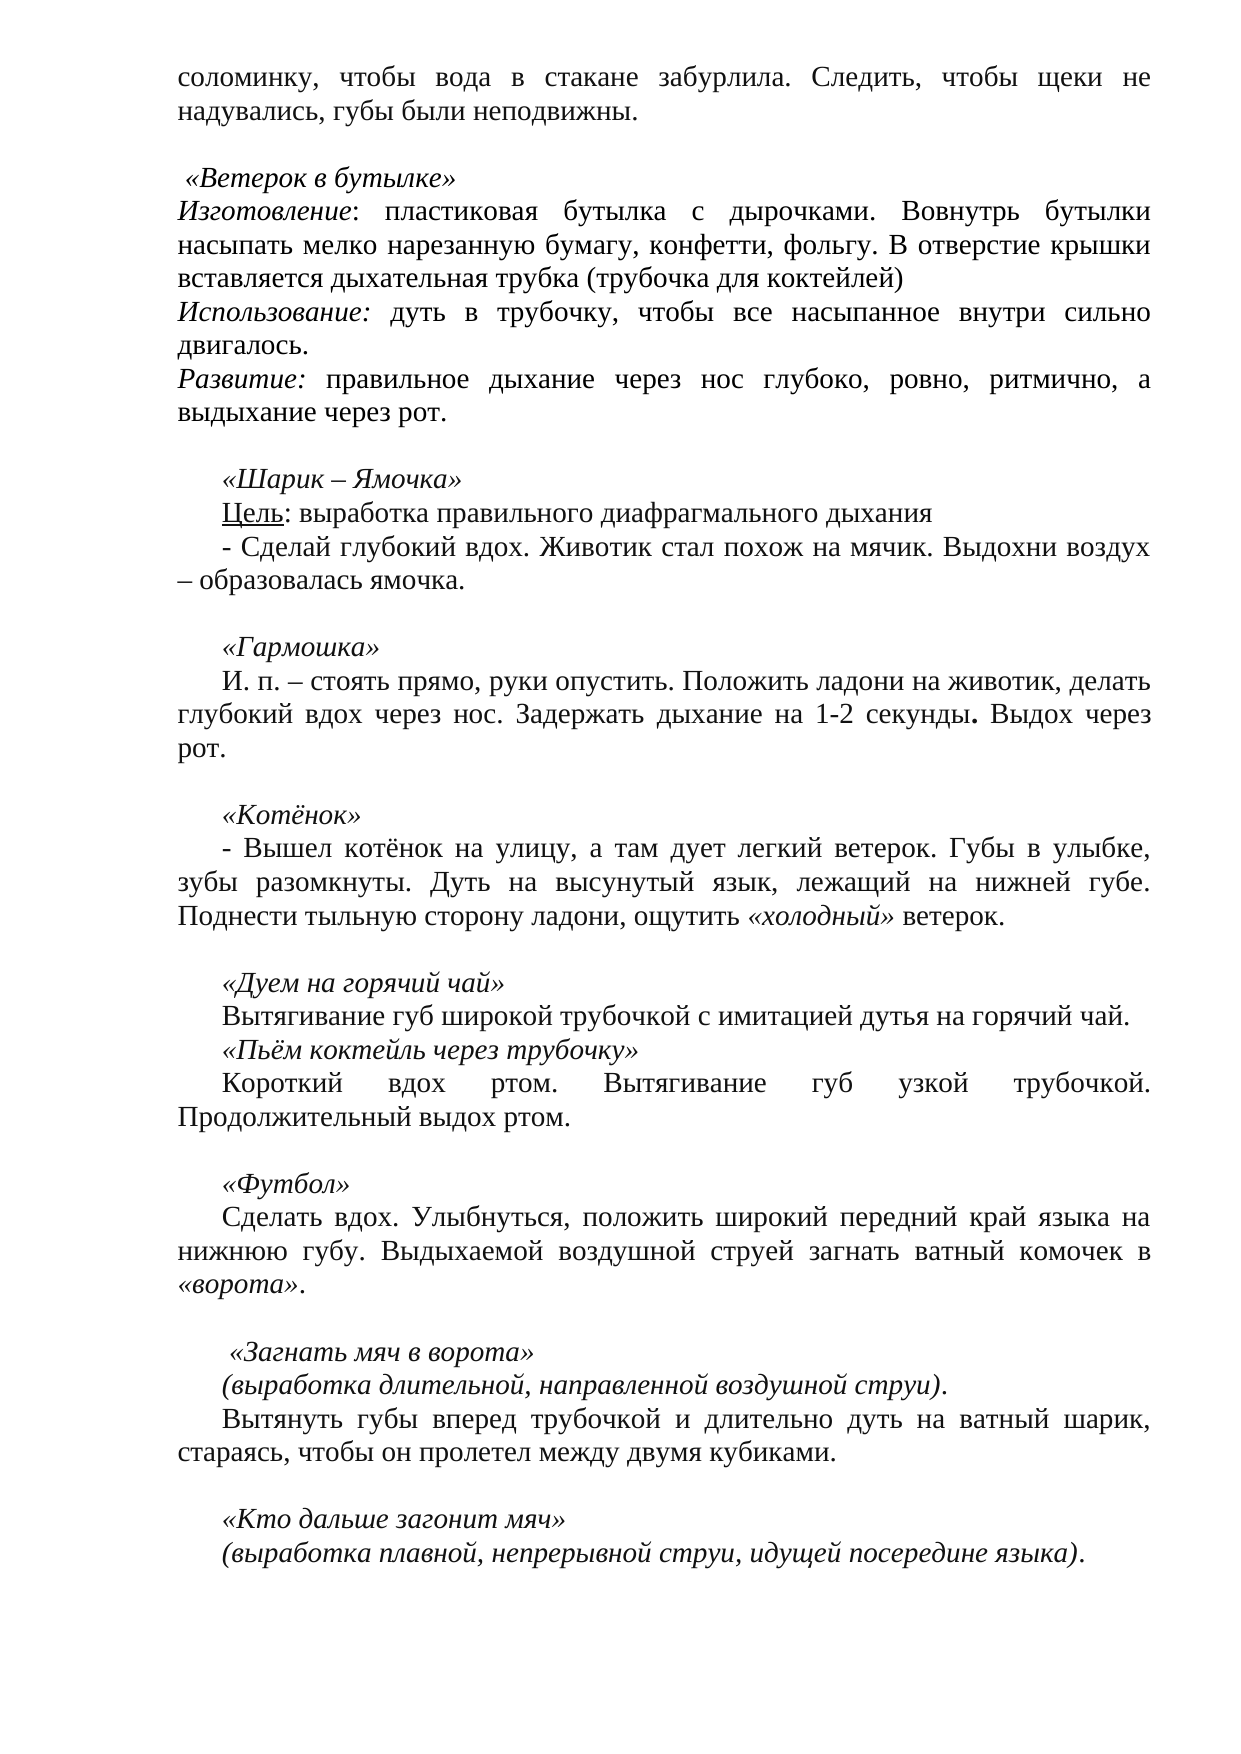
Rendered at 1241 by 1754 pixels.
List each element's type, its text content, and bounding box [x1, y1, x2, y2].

text И. п. – стоять прямо, руки опустить. Положить ладони на животик, делать глубокий вдох через нос. Задержать дыхание на 1-2 секунды. Выдох через рот. [177, 663, 1152, 763]
text - Сделай глубокий вдох. Животик стал похож на мячик. Выдохни воздух – образовалась ямочка. [177, 529, 1152, 596]
text - Вышел котёнок на улицу, а там дует легкий ветерок. Губы в улыбке, зубы разомкнуты. Дуть на высунутый язык, лежащий на нижней губе. Поднести тыльную сторону ладони, ощутить «холодный» ветерок. [177, 831, 1152, 931]
text «Загнать мяч в ворота» [177, 1334, 1152, 1367]
text Короткий вдох ртом. Вытягивание губ узкой трубочкой. Продолжительный выдох ртом. [177, 1065, 1152, 1132]
text Развитие: правильное дыхание через нос глубоко, ровно, ритмично, а выдыхание через рот. [177, 361, 1152, 428]
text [177, 59, 1152, 126]
text (выработка плавной, непрерывной струи, идущей посередине языка). [177, 1535, 1152, 1568]
text «Гармошка» [177, 629, 1152, 663]
text Сделать вдох. Улыбнуться, положить широкий передний край языка на нижнюю губу. Выдыхаемой воздушной струей загнать ватный комочек в «ворота». [177, 1199, 1152, 1300]
text Использование: дуть в трубочку, чтобы все насыпанное внутри сильно двигалось. [177, 294, 1152, 361]
text «Кто дальше загонит мяч» [177, 1501, 1152, 1535]
text Изготовление: пластиковая бутылка с дырочками. Вовнутрь бутылки насыпать мелко нарезанную бумагу, конфетти, фольгу. В отверстие крышки вставляется дыхательная трубка (трубочка для коктейлей) [177, 193, 1152, 294]
text «Футбол» [177, 1166, 1152, 1199]
text «Шарик – Ямочка» [177, 462, 1152, 495]
text Вытянуть губы вперед трубочкой и длительно дуть на ватный шарик, стараясь, чтобы он пролетел между двумя кубиками. [177, 1401, 1152, 1468]
text Цель: выработка правильного диафрагмального дыхания [177, 495, 1152, 529]
text Вытягивание губ широкой трубочкой с имитацией дутья на горячий чай. [177, 998, 1152, 1032]
text «Котёнок» [177, 797, 1152, 831]
text «Дуем на горячий чай» [177, 965, 1152, 998]
text «Пьём коктейль через трубочку» [177, 1032, 1152, 1065]
text «Ветерок в бутылке» [177, 160, 1152, 193]
text (выработка длительной, направленной воздушной струи). [177, 1367, 1152, 1401]
